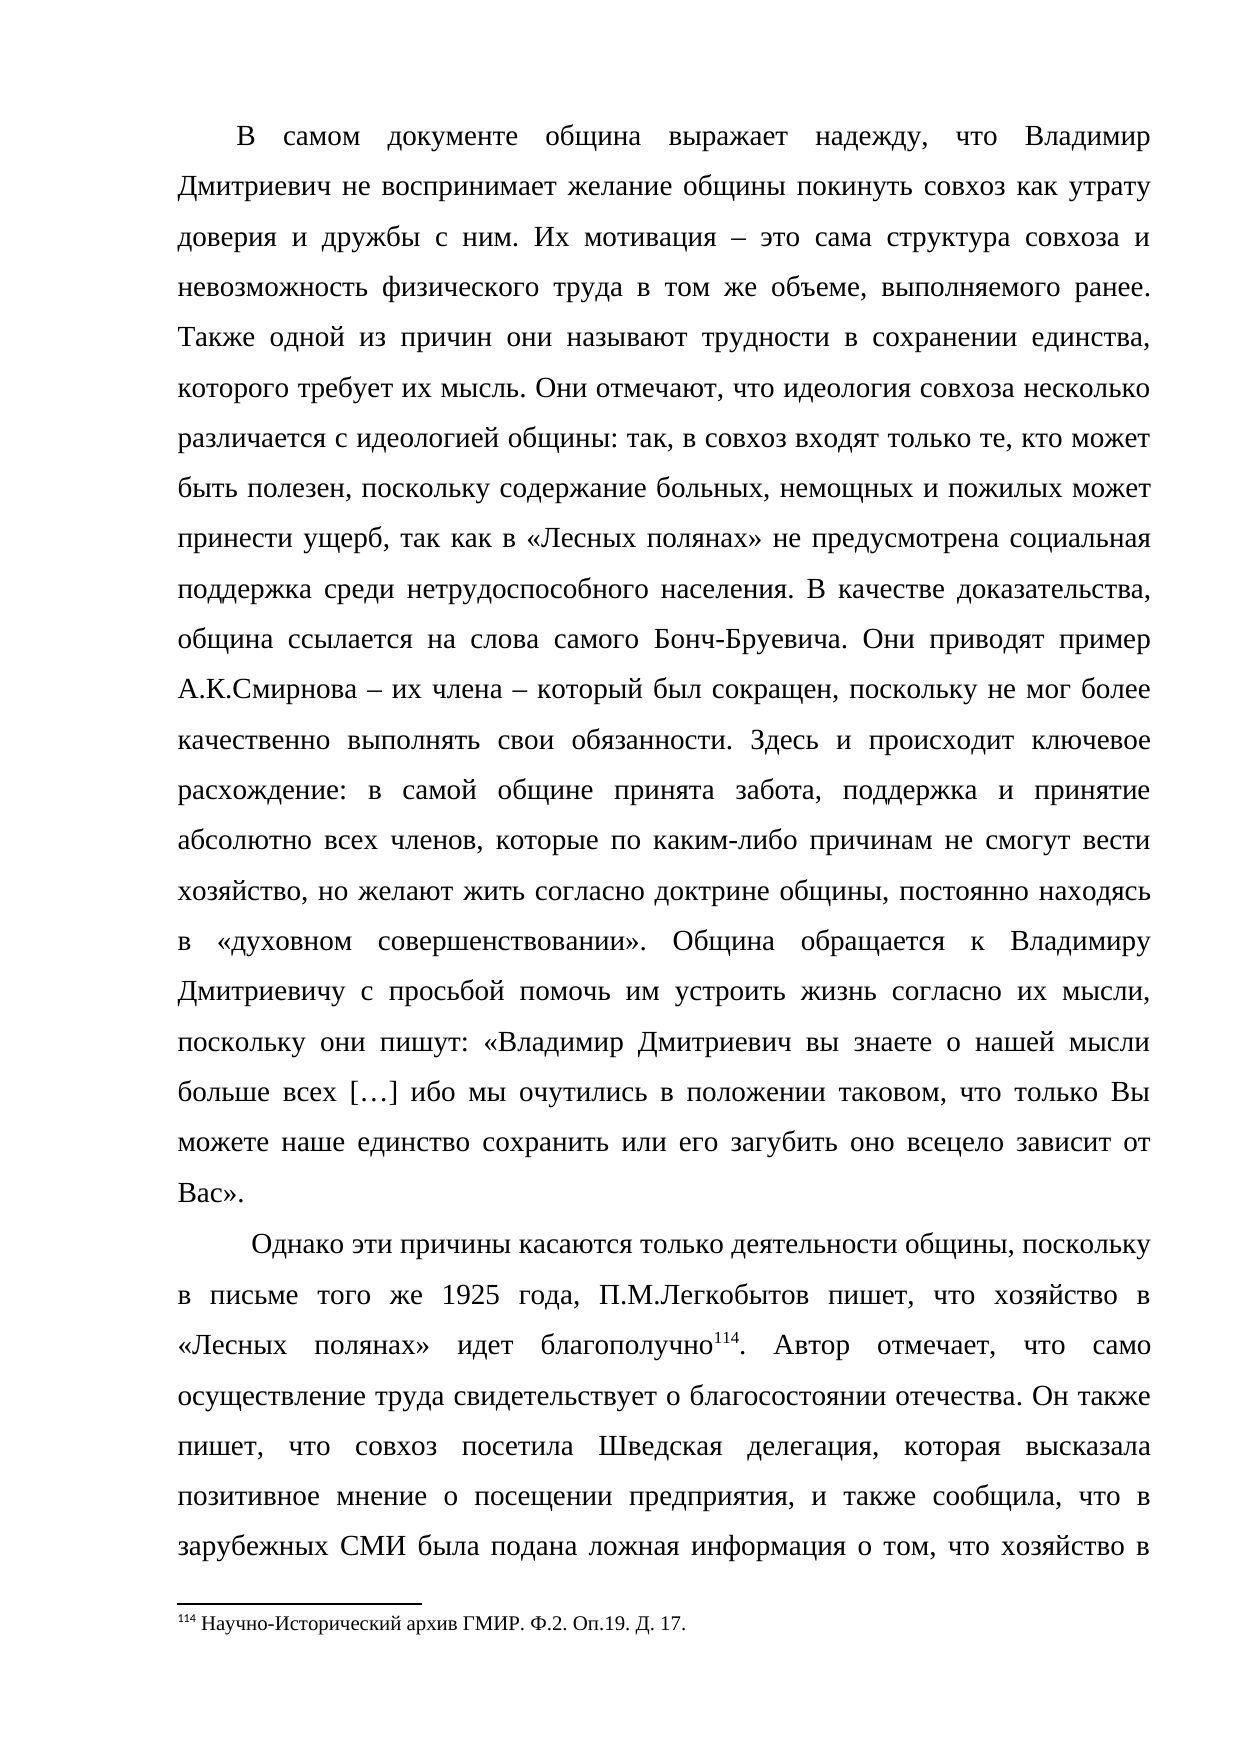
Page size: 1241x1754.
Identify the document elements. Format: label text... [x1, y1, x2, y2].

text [177, 1227, 1152, 1562]
text В самом документе община выражает надежду, что Владимир Дмитриевич не воспринимает желание общины покинуть совхоз как утрату доверия и дружбы с ним. Их мотивация – это сама структура совхоза и невозможность физического труда в том же объеме, выполняемого ранее. Также одной из причин они называют трудности в сохранении единства, которого требует их мысль. Они отмечают, что идеология совхоза несколько различается с идеологией общины: так, в совхоз входят только те, кто может быть полезен, поскольку содержание больных, немощных и пожилых может принести ущерб, так как в «Лесных полянах» не предусмотрена социальная поддержка среди нетрудоспособного населения. В качестве доказательства, община ссылается на слова самого Бонч-Бруевича. Они приводят пример А.К.Смирнова – их члена – который был сокращен, поскольку не мог более качественно выполнять свои обязанности. Здесь и происходит ключевое расхождение: в самой общине принята забота, поддержка и принятие абсолютно всех членов, которые по каким-либо причинам не смогут вести хозяйство, но желают жить согласно доктрине общины, постоянно находясь в «духовном совершенствовании». Община обращается к Владимиру Дмитриевичу с просьбой помочь им устроить жизнь согласно их мысли, поскольку они пишут: «Владимир Дмитриевич вы знаете о нашей мысли больше всех […] ибо мы очутились в положении таковом, что только Вы можете наше единство сохранить или его загубить оно всецело зависит от Вас». [177, 118, 1152, 1208]
